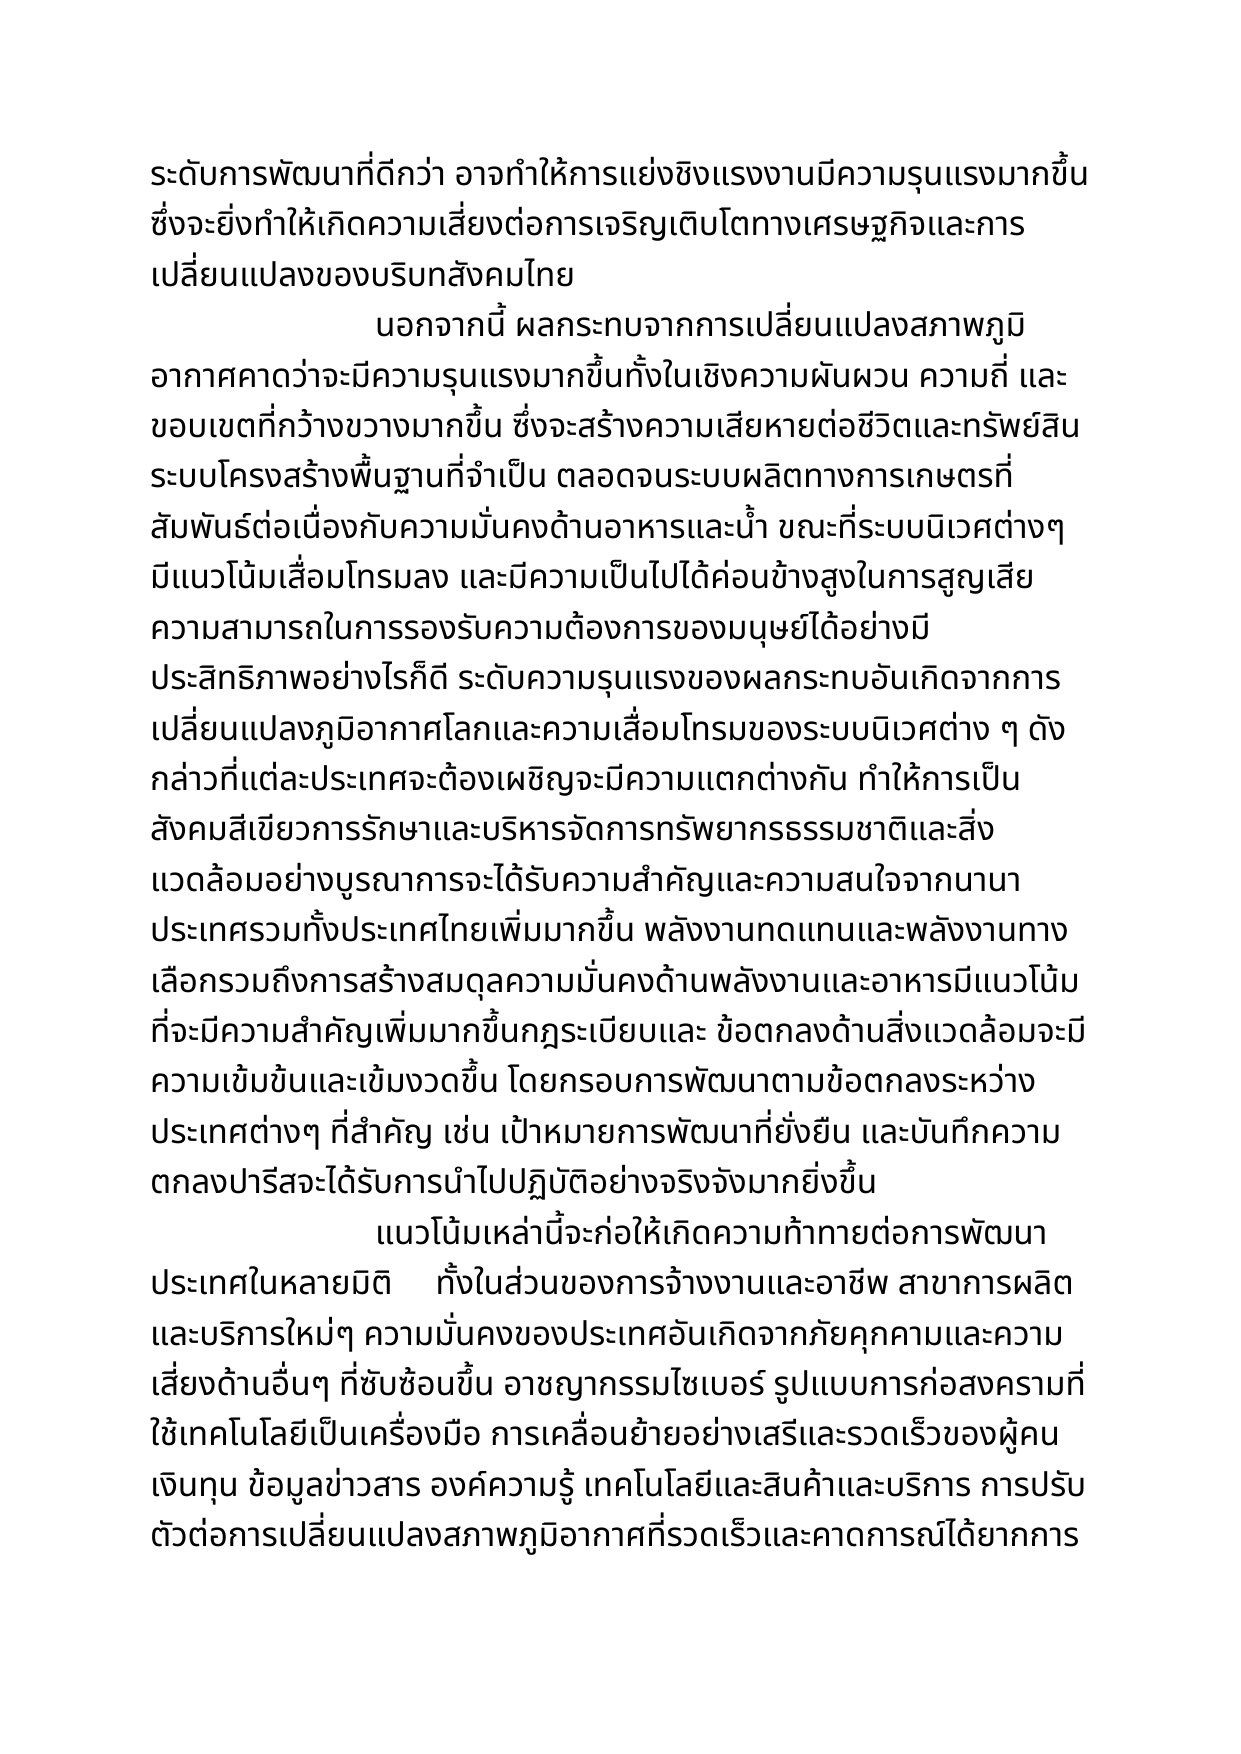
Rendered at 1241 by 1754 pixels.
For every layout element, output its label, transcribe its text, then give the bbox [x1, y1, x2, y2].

text นอกจากนี้ ผลกระทบจากการเปลี่ยนแปลงสภาพภูมิอากาศคาดว่าจะมีความรุนแรงมากขึ้นทั้งในเชิงความผันผวน ความถี่ และขอบเขตที่กว้างขวางมากขึ้น ซึ่งจะสร้างความเสียหายต่อชีวิตและทรัพย์สิน ระบบโครงสร้างพื้นฐานที่จำเป็น ตลอดจนระบบผลิตทางการเกษตรที่สัมพันธ์ต่อเนื่องกับความมั่นคงด้านอาหารและน้ำ ขณะที่ระบบนิเวศต่างๆ มีแนวโน้มเสื่อมโทรมลง และมีความเป็นไปได้ค่อนข้างสูงในการสูญเสียความสามารถในการรองรับความต้องการของมนุษย์ได้อย่างมีประสิทธิภาพอย่างไรก็ดี ระดับความรุนแรงของผลกระทบอันเกิดจากการเปลี่ยนแปลงภูมิอากาศโลกและความเสื่อมโทรมของระบบนิเวศต่าง ๆ ดังกล่าวที่แต่ละประเทศจะต้องเผชิญจะมีความแตกต่างกัน ทำให้การเป็นสังคมสีเขียวการรักษาและบริหารจัดการทรัพยากรธรรมชาติและสิ่งแวดล้อมอย่างบูรณาการจะได้รับความสำคัญและความสนใจจากนานาประเทศรวมทั้งประเทศไทยเพิ่มมากขึ้น พลังงานทดแทนและพลังงานทางเลือกรวมถึงการสร้างสมดุลความมั่นคงด้านพลังงานและอาหารมีแนวโน้มที่จะมีความสำคัญเพิ่มมากขึ้นกฎระเบียบและ ข้อตกลงด้านสิ่งแวดล้อมจะมีความเข้มข้นและเข้มงวดขึ้น โดยกรอบการพัฒนาตามข้อตกลงระหว่างประเทศต่างๆ ที่สำคัญ เช่น เป้าหมายการพัฒนาที่ยั่งยืน และบันทึกความตกลงปารีสจะได้รับการนำไปปฏิบัติอย่างจริงจังมากยิ่งขึ้น [150, 301, 1090, 1209]
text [150, 1209, 1090, 1562]
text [150, 150, 1090, 301]
